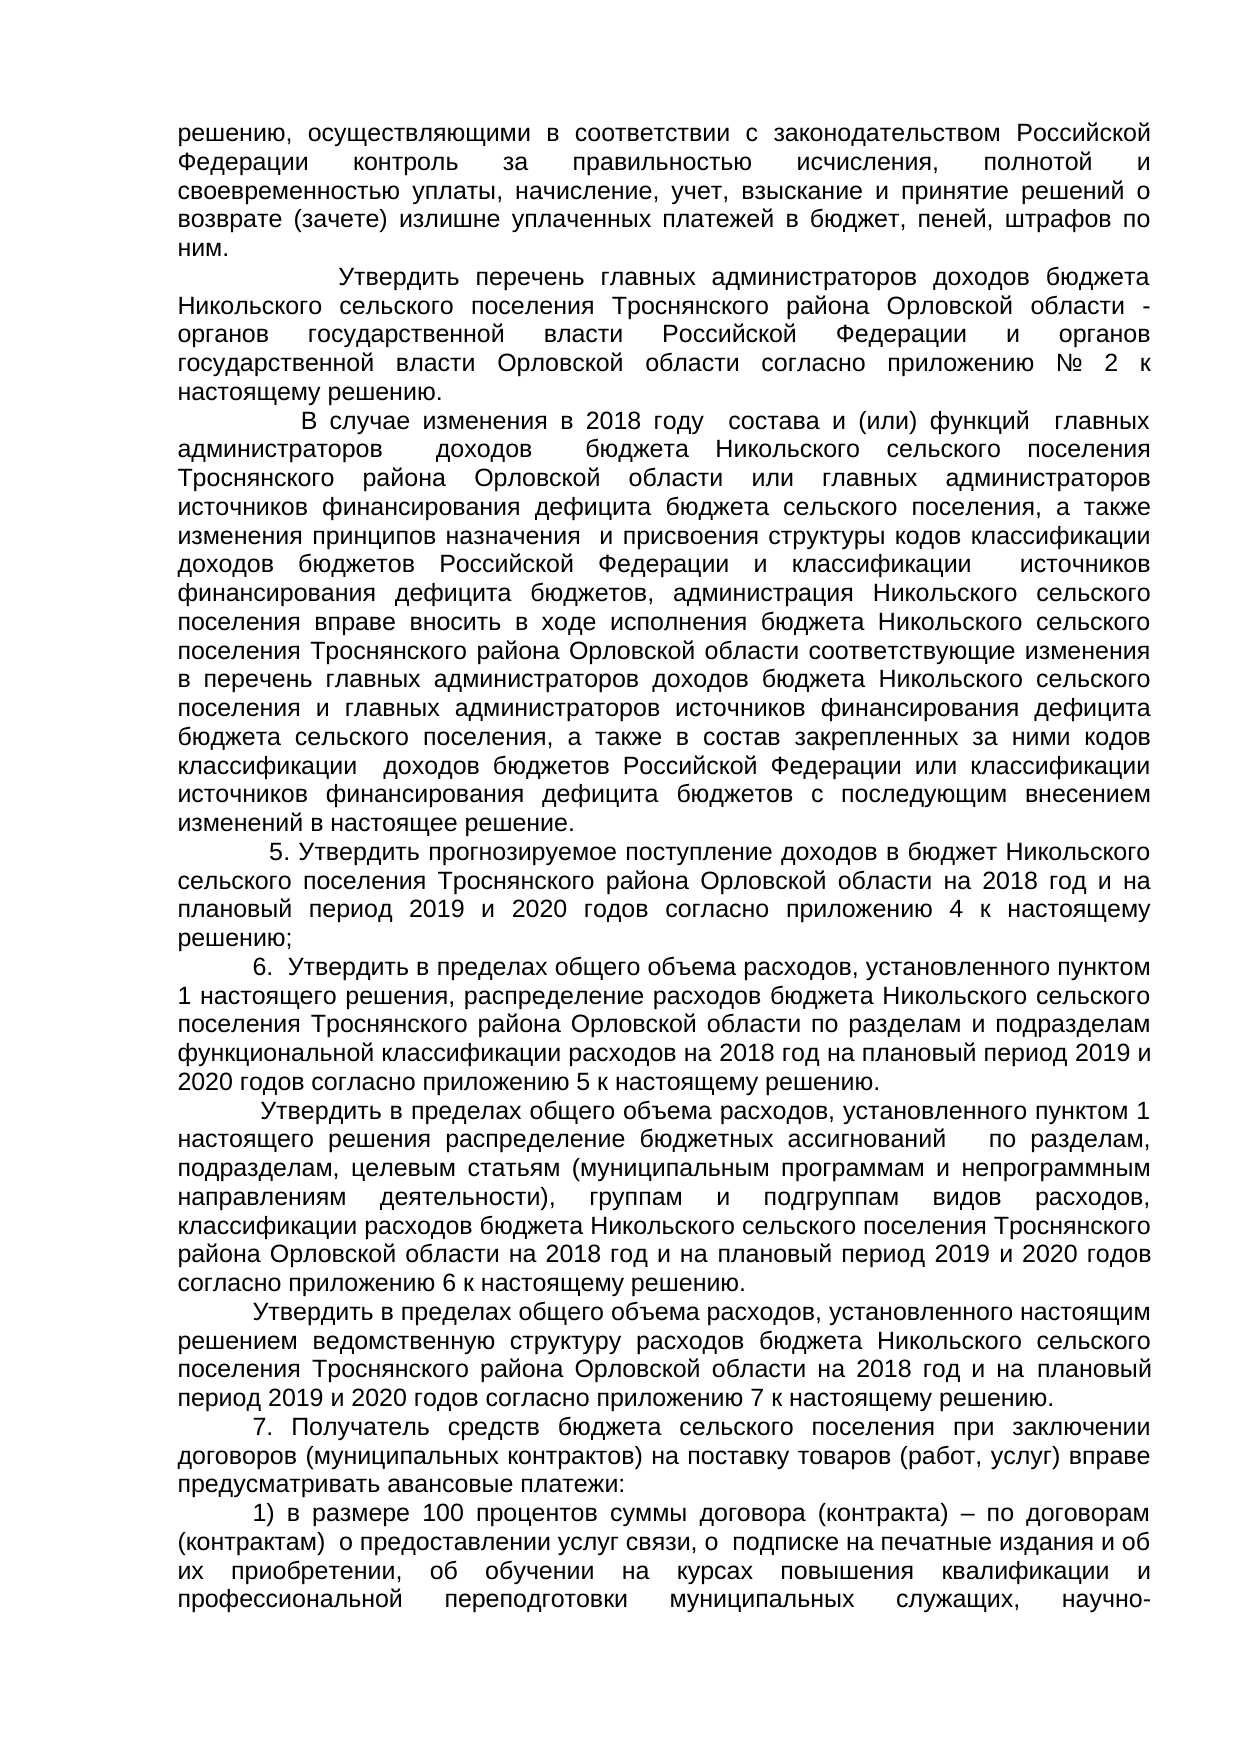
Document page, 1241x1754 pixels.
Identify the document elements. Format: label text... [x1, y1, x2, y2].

text Утвердить в пределах общего объема расходов, установленного настоящим решением ведомственную структуру расходов бюджета Никольского сельского поселения Троснянского района Орловской области на 2018 год и на плановый период 2019 и 2020 годов согласно приложению 7 к настоящему решению. [177, 1297, 1152, 1412]
text 5. Утвердить прогнозируемое поступление доходов в бюджет Никольского сельского поселения Троснянского района Орловской области на 2018 год и на плановый период 2019 и 2020 годов согласно приложению 4 к настоящему решению; [177, 837, 1152, 952]
text Утвердить в пределах общего объема расходов, установленного пунктом 1 настоящего решения распределение бюджетных ассигнований по разделам, подразделам, целевым статьям (муниципальным программам и непрограммным направлениям деятельности), группам и подгруппам видов расходов, классификации расходов бюджета Никольского сельского поселения Троснянского района Орловской области на 2018 год и на плановый период 2019 и 2020 годов согласно приложению 6 к настоящему решению. [177, 1096, 1152, 1297]
text Утвердить перечень главных администраторов доходов бюджета Никольского сельского поселения Троснянского района Орловской области - органов государственной власти Российской Федерации и органов государственной власти Орловской области согласно приложению № 2 к настоящему решению. [177, 262, 1152, 406]
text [177, 118, 1152, 262]
text 6. Утвердить в пределах общего объема расходов, установленного пунктом 1 настоящего решения, распределение расходов бюджета Никольского сельского поселения Троснянского района Орловской области по разделам и подразделам функциональной классификации расходов на 2018 год на плановый период 2019 и 2020 годов согласно приложению 5 к настоящему решению. [177, 952, 1152, 1096]
text В случае изменения в 2018 году состава и (или) функций главных администраторов доходов бюджета Никольского сельского поселения Троснянского района Орловской области или главных администраторов источников финансирования дефицита бюджета сельского поселения, а также изменения принципов назначения и присвоения структуры кодов классификации доходов бюджетов Российской Федерации и классификации источников финансирования дефицита бюджетов, администрация Никольского сельского поселения вправе вносить в ходе исполнения бюджета Никольского сельского поселения Троснянского района Орловской области соответствующие изменения в перечень главных администраторов доходов бюджета Никольского сельского поселения и главных администраторов источников финансирования дефицита бюджета сельского поселения, а также в состав закрепленных за ними кодов классификации доходов бюджетов Российской Федерации или классификации источников финансирования дефицита бюджетов с последующим внесением изменений в настоящее решение. [177, 406, 1152, 837]
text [177, 1498, 1152, 1613]
text 7. Получатель средств бюджета сельского поселения при заключении договоров (муниципальных контрактов) на поставку товаров (работ, услуг) вправе предусматривать авансовые платежи: [177, 1412, 1152, 1498]
